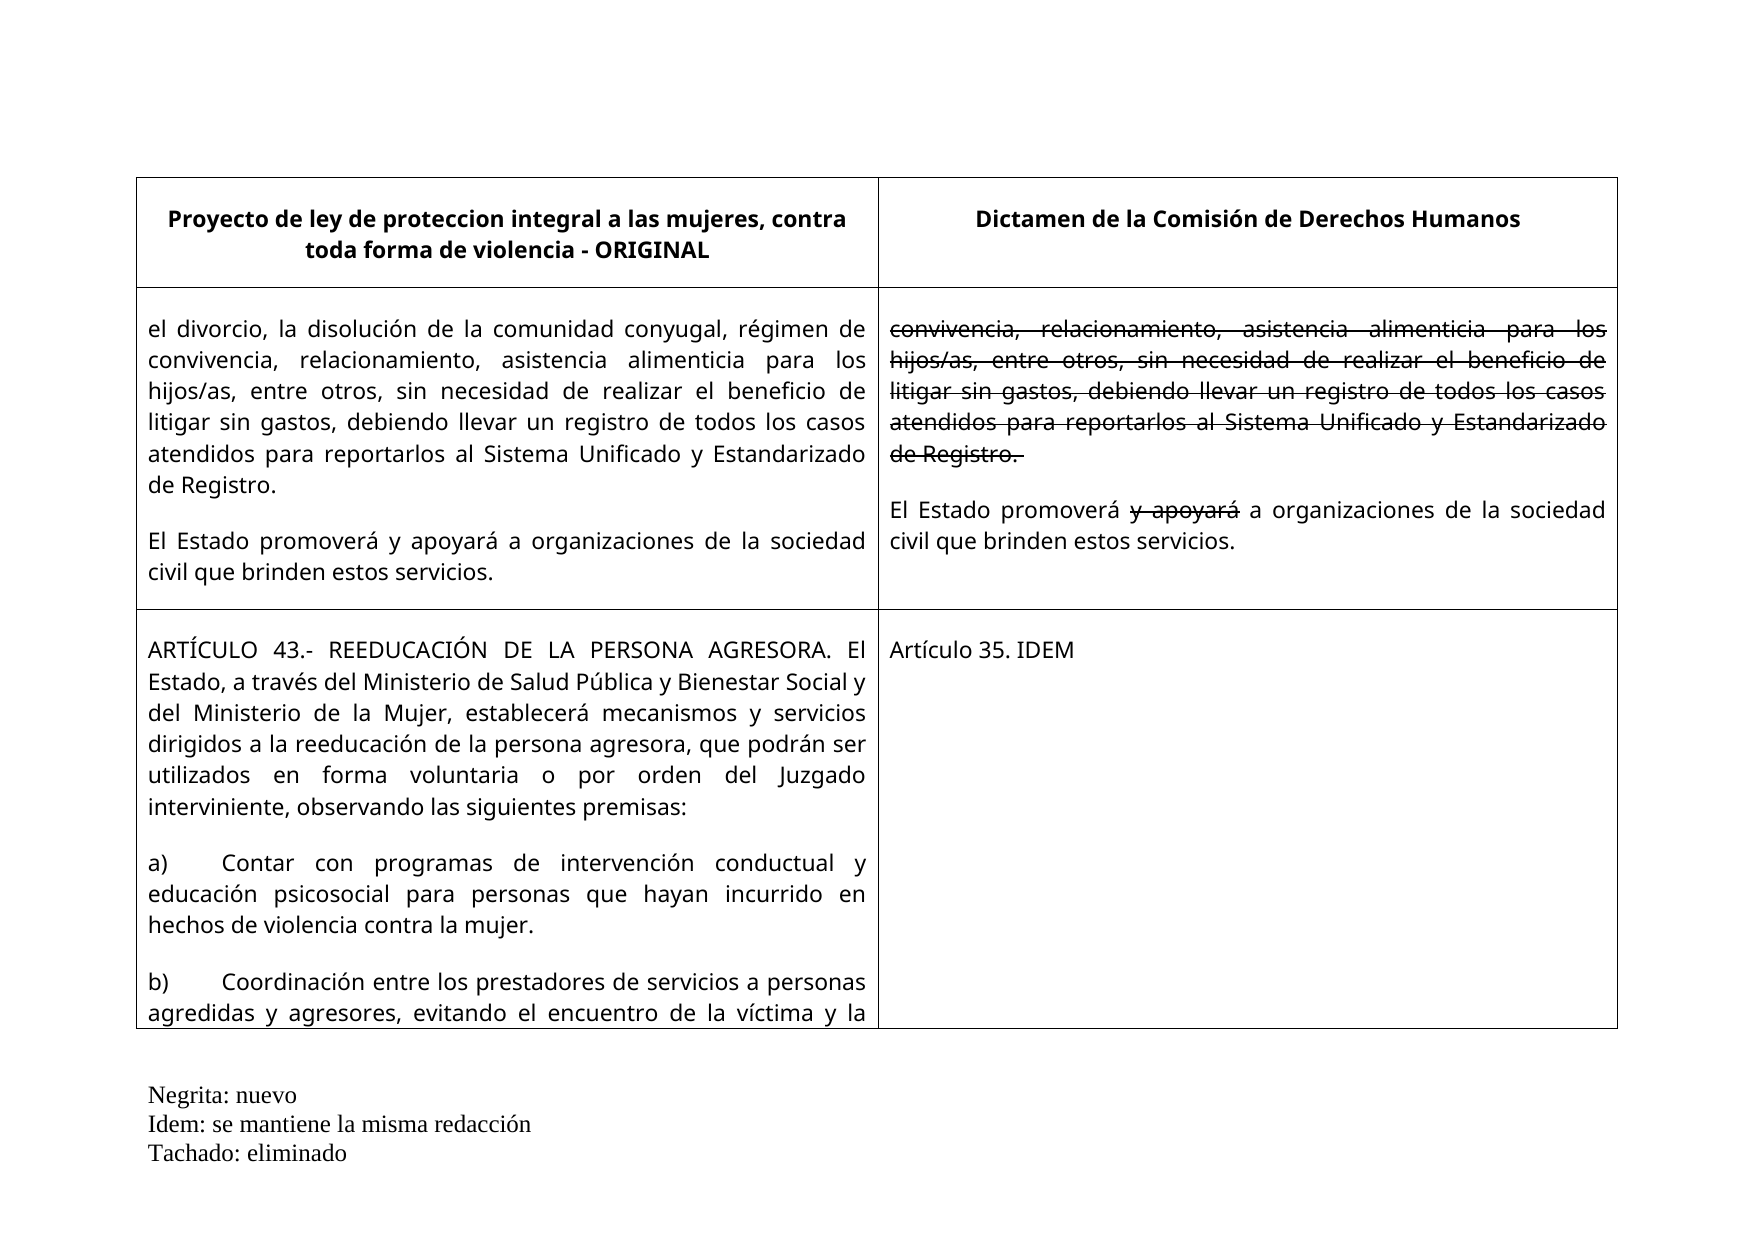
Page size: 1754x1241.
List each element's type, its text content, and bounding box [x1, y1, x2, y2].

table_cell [137, 288, 878, 608]
table_header Proyecto de ley de proteccion integral a las mujeres, contra toda forma de violencia - ORIGINAL [137, 178, 878, 287]
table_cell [137, 610, 878, 1028]
table_cell Artículo 35. IDEM [879, 610, 1617, 1028]
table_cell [879, 288, 1617, 608]
table_header Dictamen de la Comisión de Derechos Humanos [879, 178, 1617, 287]
